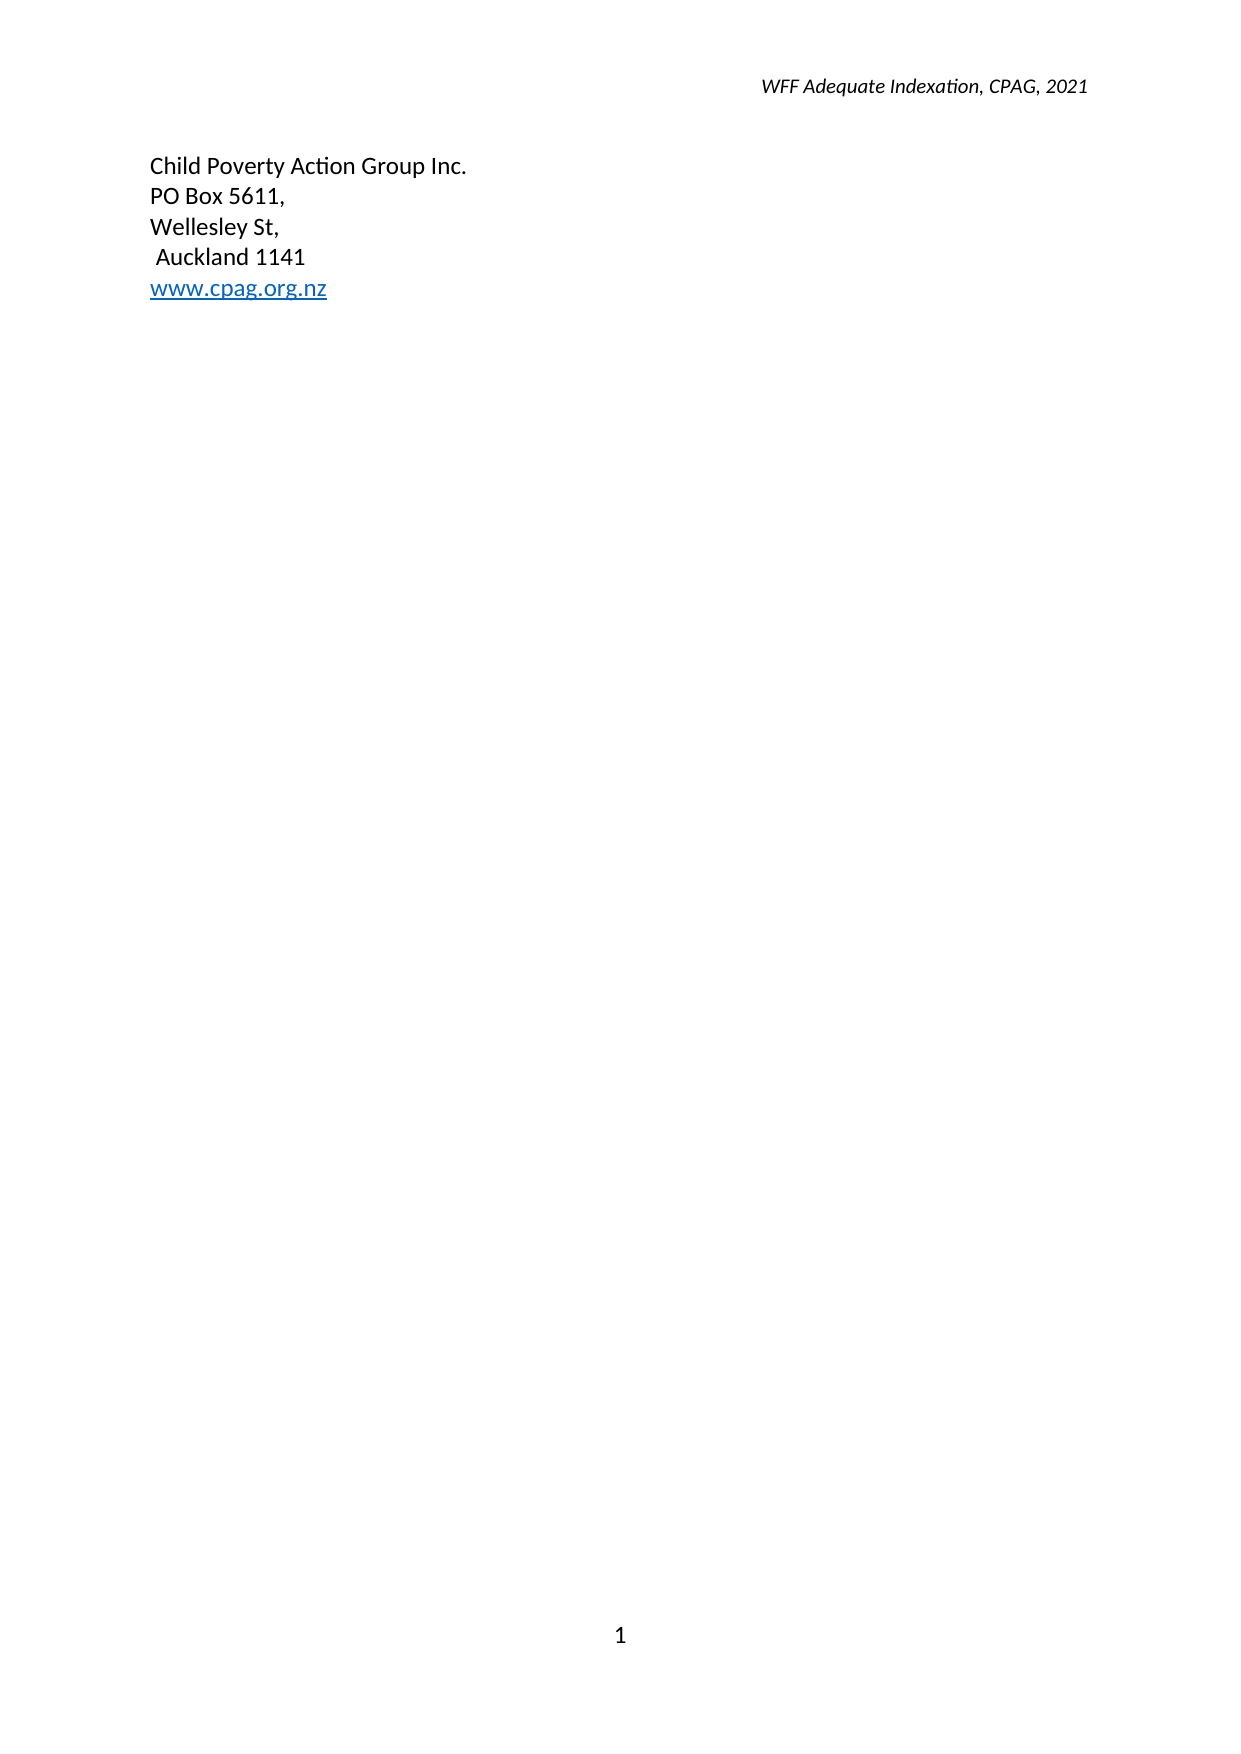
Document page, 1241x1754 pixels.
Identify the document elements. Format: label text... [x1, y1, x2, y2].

text www.cpag.org.nz [150, 272, 1090, 303]
text Auckland 1141 [150, 242, 1090, 272]
text Wellesley St, [150, 211, 1090, 242]
text Child Poverty Action Group Inc. [150, 150, 1090, 181]
text PO Box 5611, [150, 181, 1090, 211]
